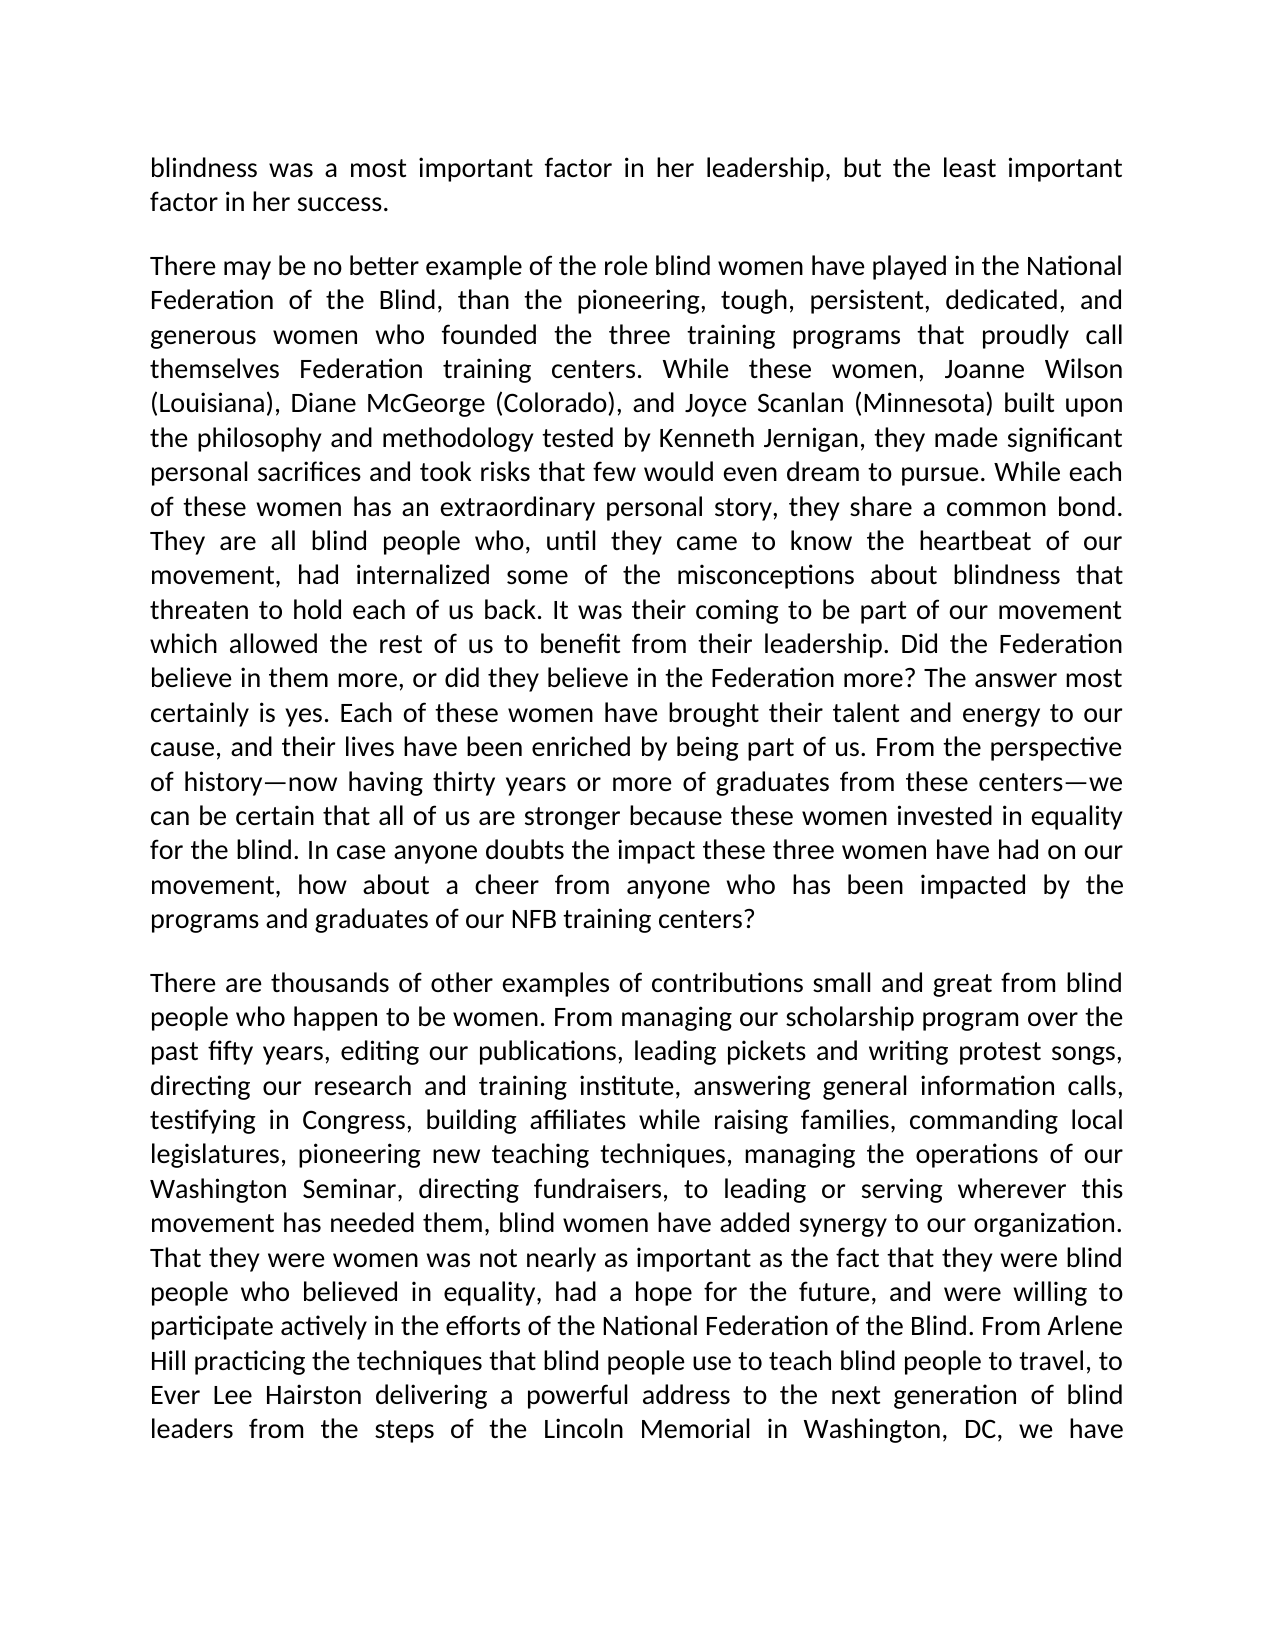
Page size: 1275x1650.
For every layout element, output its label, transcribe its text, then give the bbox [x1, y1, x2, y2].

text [150, 964, 1125, 1446]
text There may be no better example of the role blind women have played in the National Federation of the Blind, than the pioneering, tough, persistent, dedicated, and generous women who founded the three training programs that proudly call themselves Federation training centers. While these women, Joanne Wilson (Louisiana), Diane McGeorge (Colorado), and Joyce Scanlan (Minnesota) built upon the philosophy and methodology tested by Kenneth Jernigan, they made significant personal sacrifices and took risks that few would even dream to pursue. While each of these women has an extraordinary personal story, they share a common bond. They are all blind people who, until they came to know the heartbeat of our movement, had internalized some of the misconceptions about blindness that threaten to hold each of us back. It was their coming to be part of our movement which allowed the rest of us to benefit from their leadership. Did the Federation believe in them more, or did they believe in the Federation more? The answer most certainly is yes. Each of these women have brought their talent and energy to our cause, and their lives have been enriched by being part of us. From the perspective of history—now having thirty years or more of graduates from these centers—we can be certain that all of us are stronger because these women invested in equality for the blind. In case anyone doubts the impact these three women have had on our movement, how about a cheer from anyone who has been impacted by the programs and graduates of our NFB training centers? [150, 248, 1125, 935]
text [150, 150, 1125, 219]
